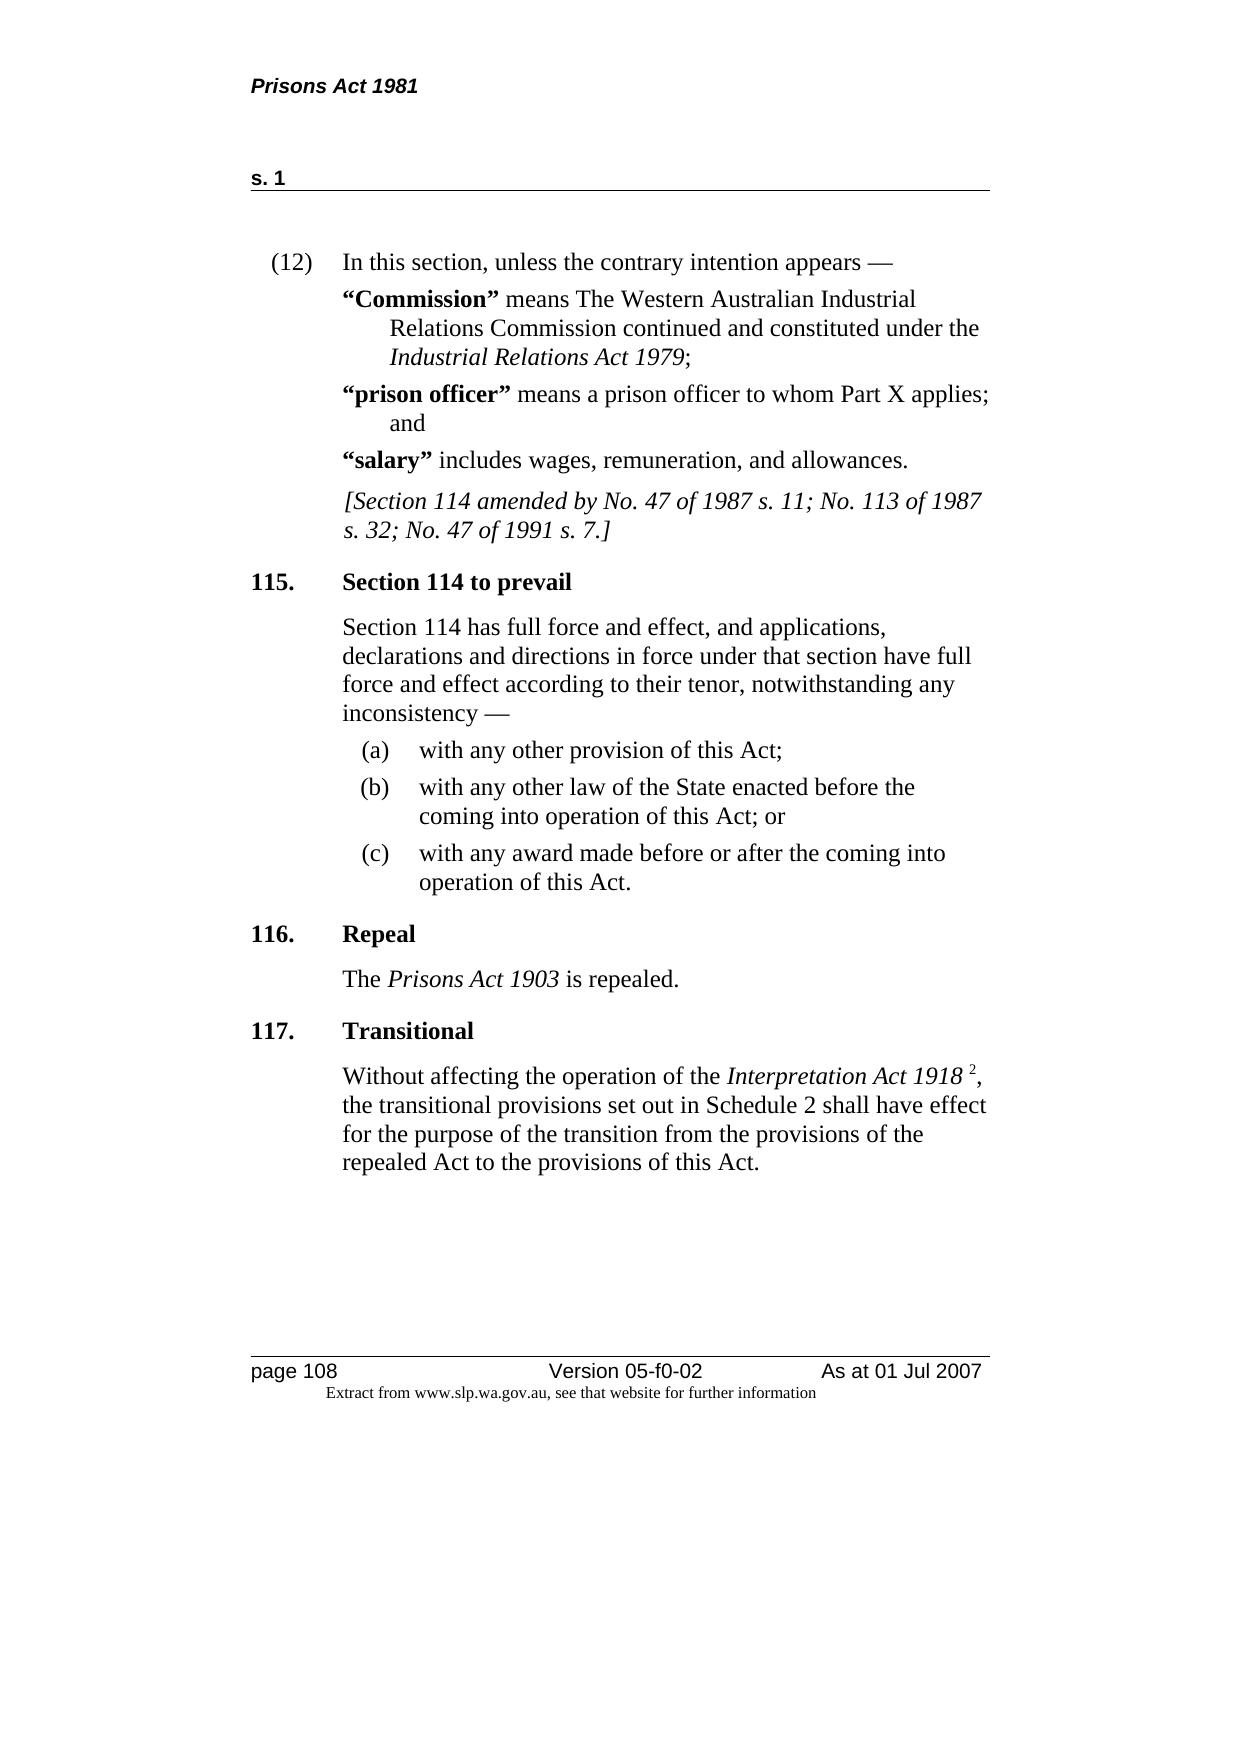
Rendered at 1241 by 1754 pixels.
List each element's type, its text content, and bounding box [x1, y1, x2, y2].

text “Commission” means The Western Australian Industrial Relations Commission continued and constituted under the Industrial Relations Act 1979; [251, 284, 990, 371]
text “salary” includes wages, remuneration, and allowances. [251, 445, 990, 474]
text (b) with any other law of the State enacted before the coming into operation of this Act; or [251, 772, 990, 830]
subtitle 115. Section 114 to prevail [251, 567, 990, 595]
text (12) In this section, unless the contrary intention appears — [251, 247, 990, 276]
text (c) with any award made before or after the coming into operation of this Act. [251, 838, 990, 896]
text (a) with any other provision of this Act; [251, 735, 990, 764]
subtitle 117. Transitional [251, 1016, 990, 1044]
text [Section 114 amended by No. 47 of 1987 s. 11; No. 113 of 1987 s. 32; No. 47 of 1991 s. 7.] [251, 486, 990, 544]
subtitle 116. Repeal [251, 919, 990, 947]
text Without affecting the operation of the Interpretation Act 1918 2, the transitional provisions set out in Schedule 2 shall have effect for the purpose of the transition from the provisions of the repealed Act to the provisions of this Act. [251, 1061, 990, 1176]
text The Prisons Act 1903 is repealed. [251, 964, 990, 993]
text Section 114 has full force and effect, and applications, declarations and directions in force under that section have full force and effect according to their tenor, notwithstanding any inconsistency — [251, 612, 990, 727]
text “prison officer” means a prison officer to whom Part X applies; and [251, 379, 990, 437]
